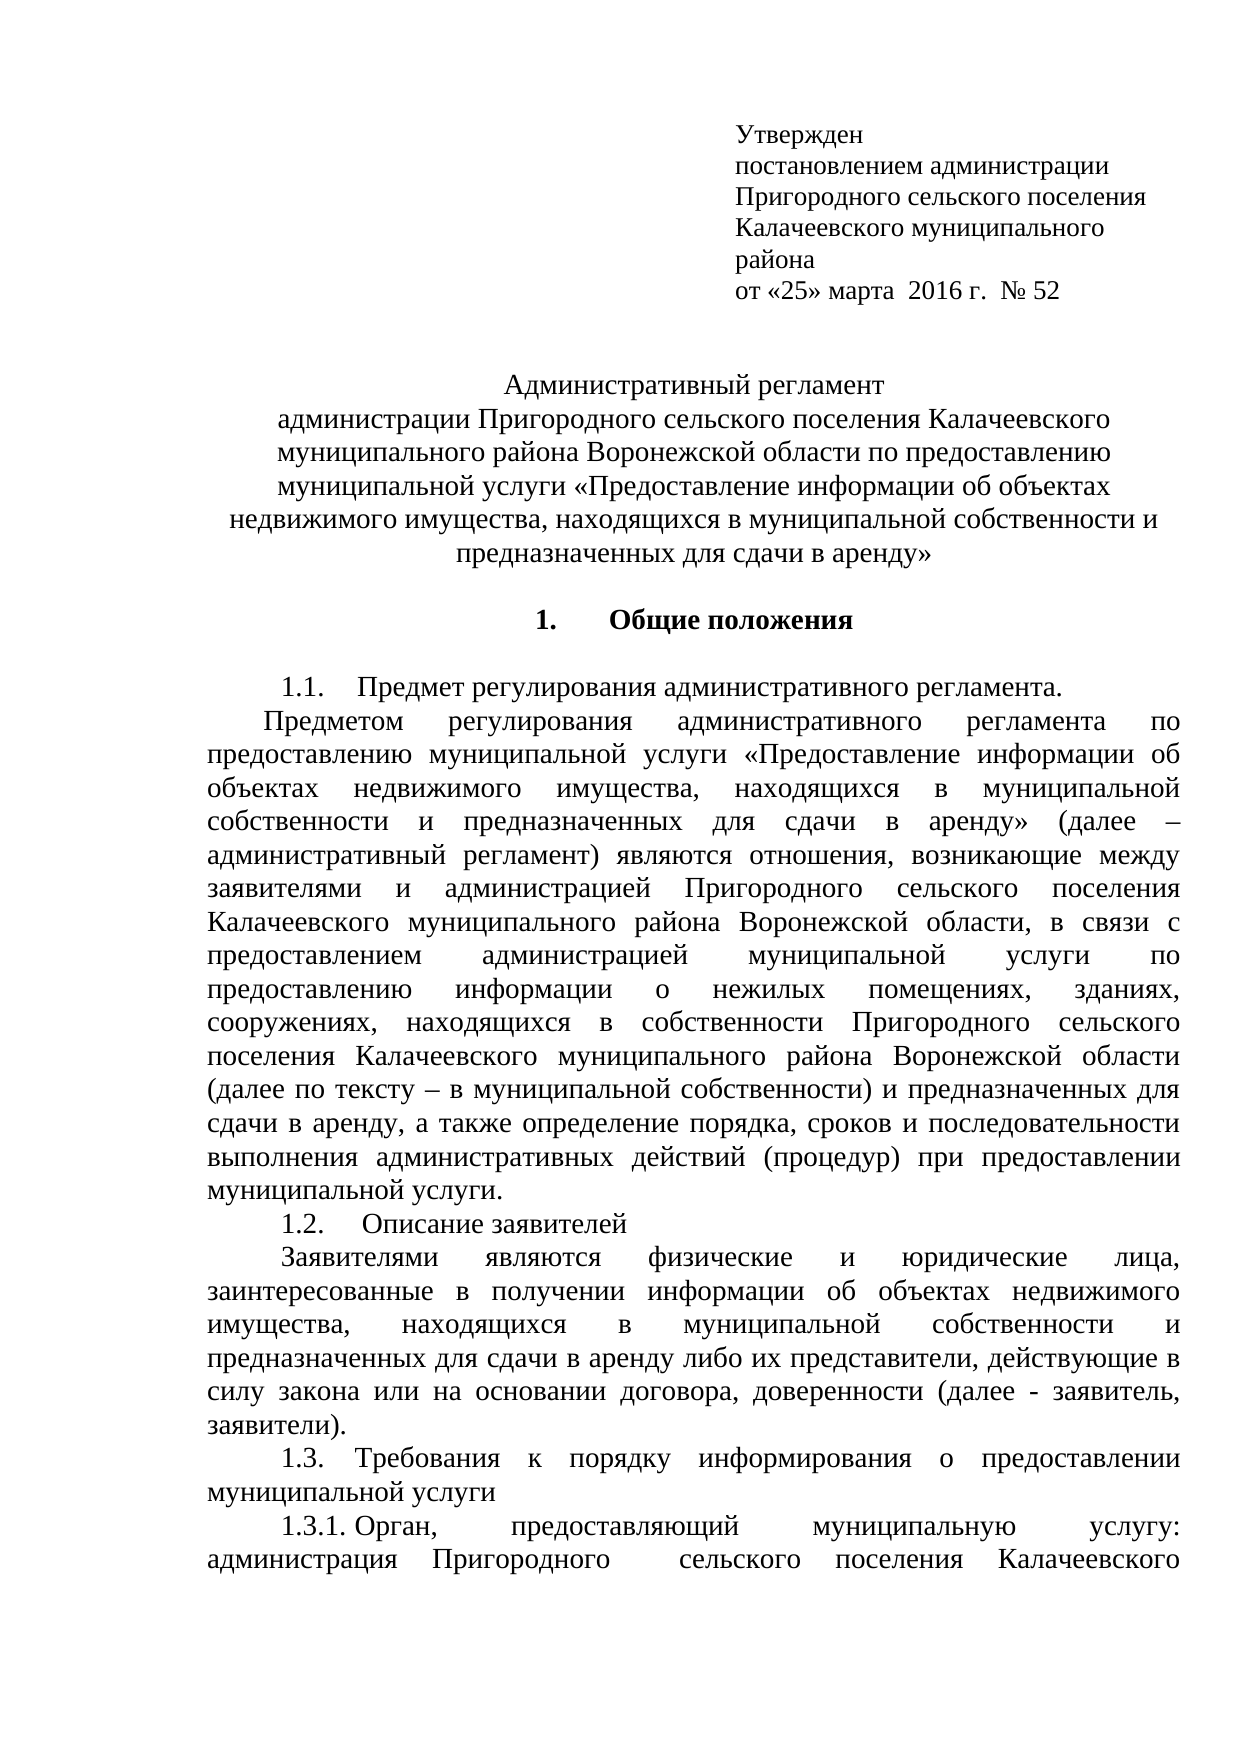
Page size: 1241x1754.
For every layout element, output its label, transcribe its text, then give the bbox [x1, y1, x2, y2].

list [207, 1508, 1181, 1575]
title Административный регламент [207, 367, 1181, 401]
list Общие положения [207, 602, 1181, 636]
list Предмет регулирования административного регламента. [207, 669, 1181, 703]
list Описание заявителей [207, 1206, 1181, 1239]
list Требования к порядку информирования о предоставлении муниципальной услуги [207, 1441, 1181, 1508]
table_header Утвержден постановлением администрации Пригородного сельского поселения Калачеевского муниципального района от «25» марта 2016 г. № 52 [724, 118, 1167, 305]
text администрации Пригородного сельского поселения Калачеевского муниципального района Воронежской области по предоставлению муниципальной услуги «Предоставление информации об объектах недвижимого имущества, находящихся в муниципальной собственности и предназначенных для сдачи в аренду» [207, 401, 1181, 568]
text Заявителями являются физические и юридические лица, заинтересованные в получении информации об объектах недвижимого имущества, находящихся в муниципальной собственности и предназначенных для сдачи в аренду либо их представители, действующие в силу закона или на основании договора, доверенности (далее - заявитель, заявители). [207, 1239, 1181, 1441]
text Предметом регулирования административного регламента по предоставлению муниципальной услуги «Предоставление информации об объектах недвижимого имущества, находящихся в муниципальной собственности и предназначенных для сдачи в аренду» (далее – административный регламент) являются отношения, возникающие между заявителями и администрацией Пригородного сельского поселения Калачеевского муниципального района Воронежской области, в связи с предоставлением администрацией муниципальной услуги по предоставлению информации о нежилых помещениях, зданиях, сооружениях, находящихся в собственности Пригородного сельского поселения Калачеевского муниципального района Воронежской области (далее по тексту – в муниципальной собственности) и предназначенных для сдачи в аренду, а также определение порядка, сроков и последовательности выполнения административных действий (процедур) при предоставлении муниципальной услуги. [207, 703, 1181, 1206]
